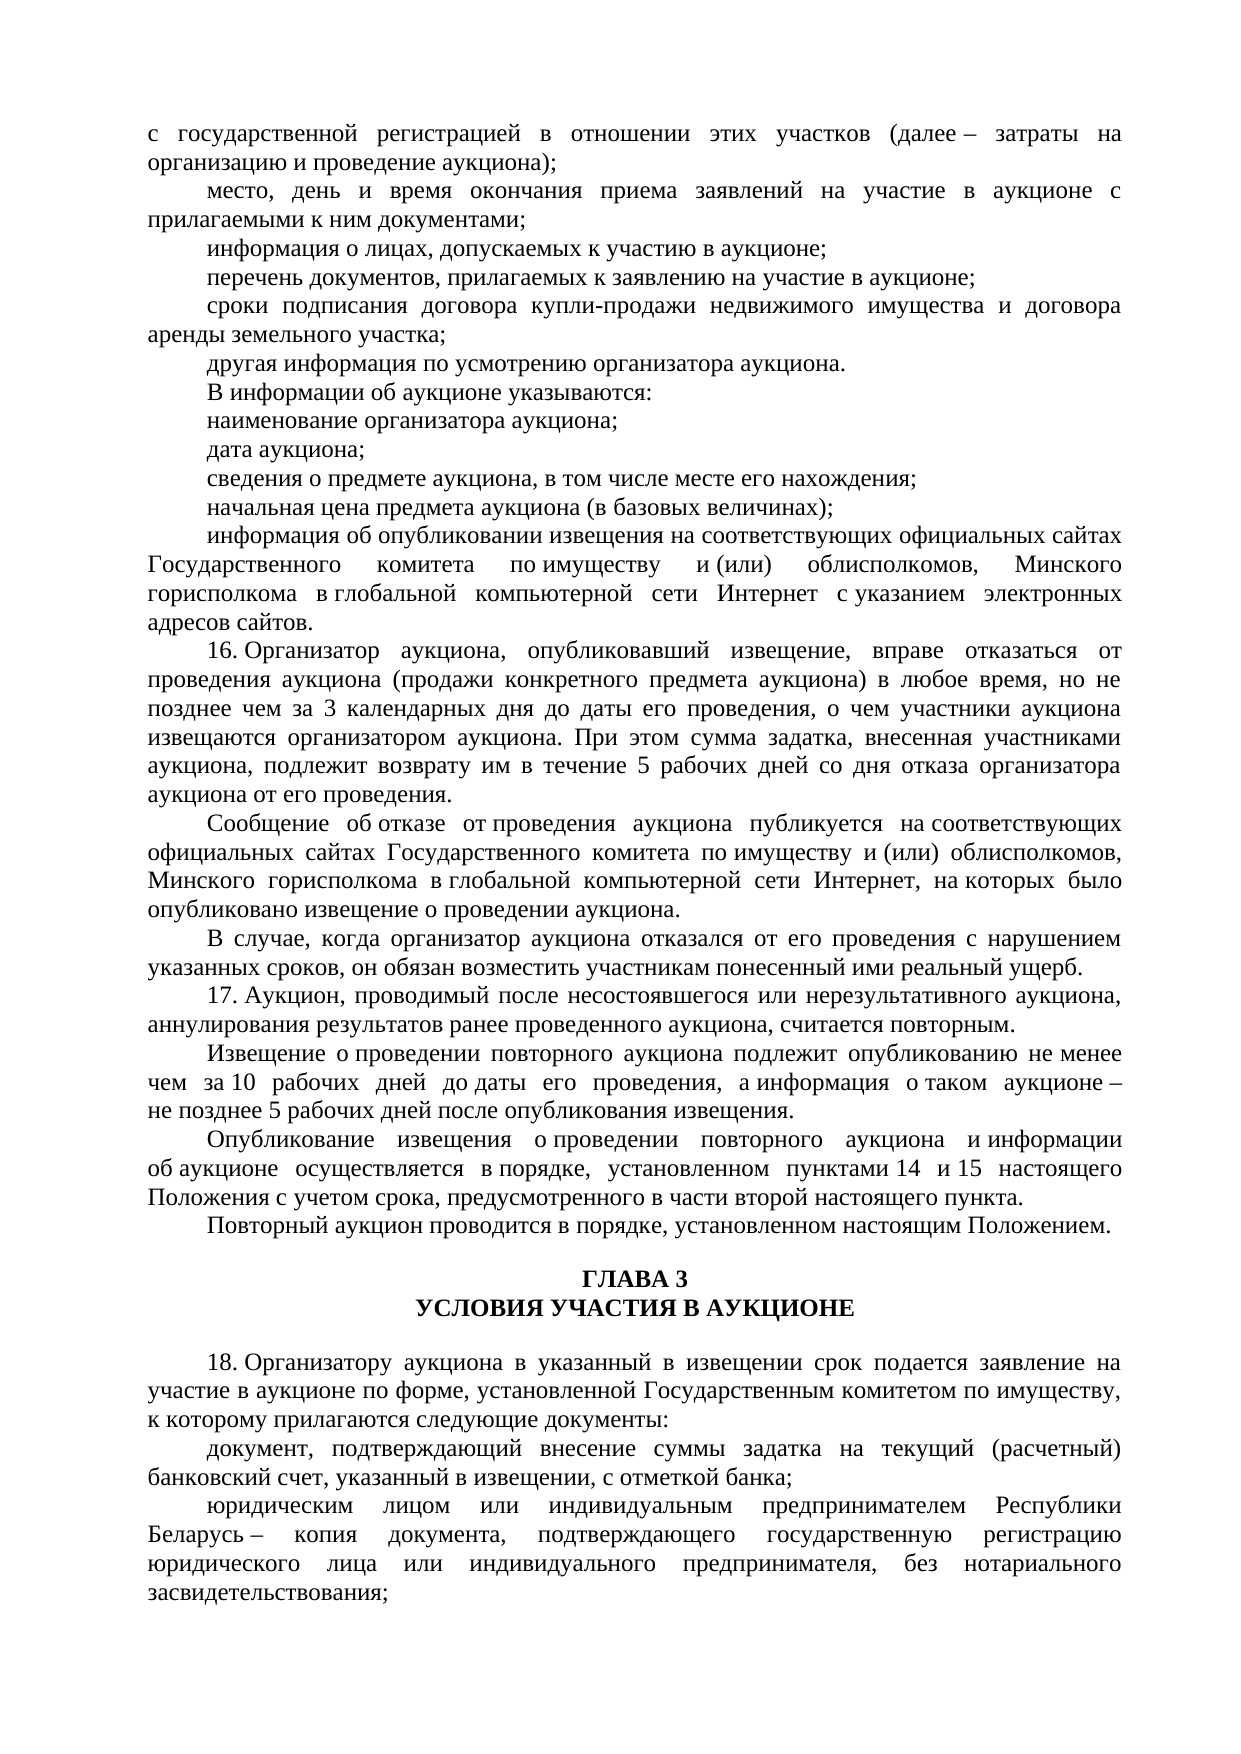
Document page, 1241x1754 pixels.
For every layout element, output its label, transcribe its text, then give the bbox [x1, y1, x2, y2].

text документ, подтверждающий внесение суммы задатка на текущий (расчетный) банковский счет, указанный в извещении, с отметкой банка; [147, 1433, 1122, 1491]
text Повторный аукцион проводится в порядке, установленном настоящим Положением. [147, 1211, 1122, 1239]
text информация об опубликовании извещения на соответствующих официальных сайтах Государственного комитета по имуществу и (или) облисполкомов, Минского горисполкома в глобальной компьютерной сети Интернет с указанием электронных адресов сайтов. [147, 521, 1122, 636]
text начальная цена предмета аукциона (в базовых величинах); [147, 492, 1122, 521]
text другая информация по усмотрению организатора аукциона. [147, 348, 1122, 377]
text перечень документов, прилагаемых к заявлению на участие в аукционе; [147, 262, 1122, 291]
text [147, 118, 1122, 176]
text сведения о предмете аукциона, в том числе месте его нахождения; [147, 463, 1122, 492]
text сроки подписания договора купли-продажи недвижимого имущества и договора аренды земельного участка; [147, 291, 1122, 348]
text Извещение о проведении повторного аукциона подлежит опубликованию не менее чем за 10 рабочих дней до даты его проведения, а информация о таком аукционе – не позднее 5 рабочих дней после опубликования извещения. [147, 1038, 1122, 1124]
text информация о лицах, допускаемых к участию в аукционе; [147, 233, 1122, 262]
text дата аукциона; [147, 434, 1122, 463]
text юридическим лицом или индивидуальным предпринимателем Республики Беларусь – копия документа, подтверждающего государственную регистрацию юридического лица или индивидуального предпринимателя, без нотариального засвидетельствования; [147, 1491, 1122, 1606]
text Сообщение об отказе от проведения аукциона публикуется на соответствующих официальных сайтах Государственного комитета по имуществу и (или) облисполкомов, Минского горисполкома в глобальной компьютерной сети Интернет, на которых было опубликовано извещение о проведении аукциона. [147, 808, 1122, 923]
text 16. Организатор аукциона, опубликовавший извещение, вправе отказаться от проведения аукциона (продажи конкретного предмета аукциона) в любое время, но не позднее чем за 3 календарных дня до даты его проведения, о чем участники аукциона извещаются организатором аукциона. При этом сумма задатка, внесенная участниками аукциона, подлежит возврату им в течение 5 рабочих дней со дня отказа организатора аукциона от его проведения. [147, 636, 1122, 808]
text ГЛАВА 3 УСЛОВИЯ УЧАСТИЯ В АУКЦИОНЕ [147, 1264, 1122, 1322]
text Опубликование извещения о проведении повторного аукциона и информации об аукционе осуществляется в порядке, установленном пунктами 14 и 15 настоящего Положения с учетом срока, предусмотренного в части второй настоящего пункта. [147, 1124, 1122, 1211]
text 17. Аукцион, проводимый после несостоявшегося или нерезультативного аукциона, аннулирования результатов ранее проведенного аукциона, считается повторным. [147, 981, 1122, 1038]
text 18. Организатору аукциона в указанный в извещении срок подается заявление на участие в аукционе по форме, установленной Государственным комитетом по имуществу, к которому прилагаются следующие документы: [147, 1347, 1122, 1433]
text В случае, когда организатор аукциона отказался от его проведения с нарушением указанных сроков, он обязан возместить участникам понесенный ими реальный ущерб. [147, 923, 1122, 981]
text В информации об аукционе указываются: [147, 377, 1122, 406]
text место, день и время окончания приема заявлений на участие в аукционе с прилагаемыми к ним документами; [147, 176, 1122, 233]
text наименование организатора аукциона; [147, 406, 1122, 434]
